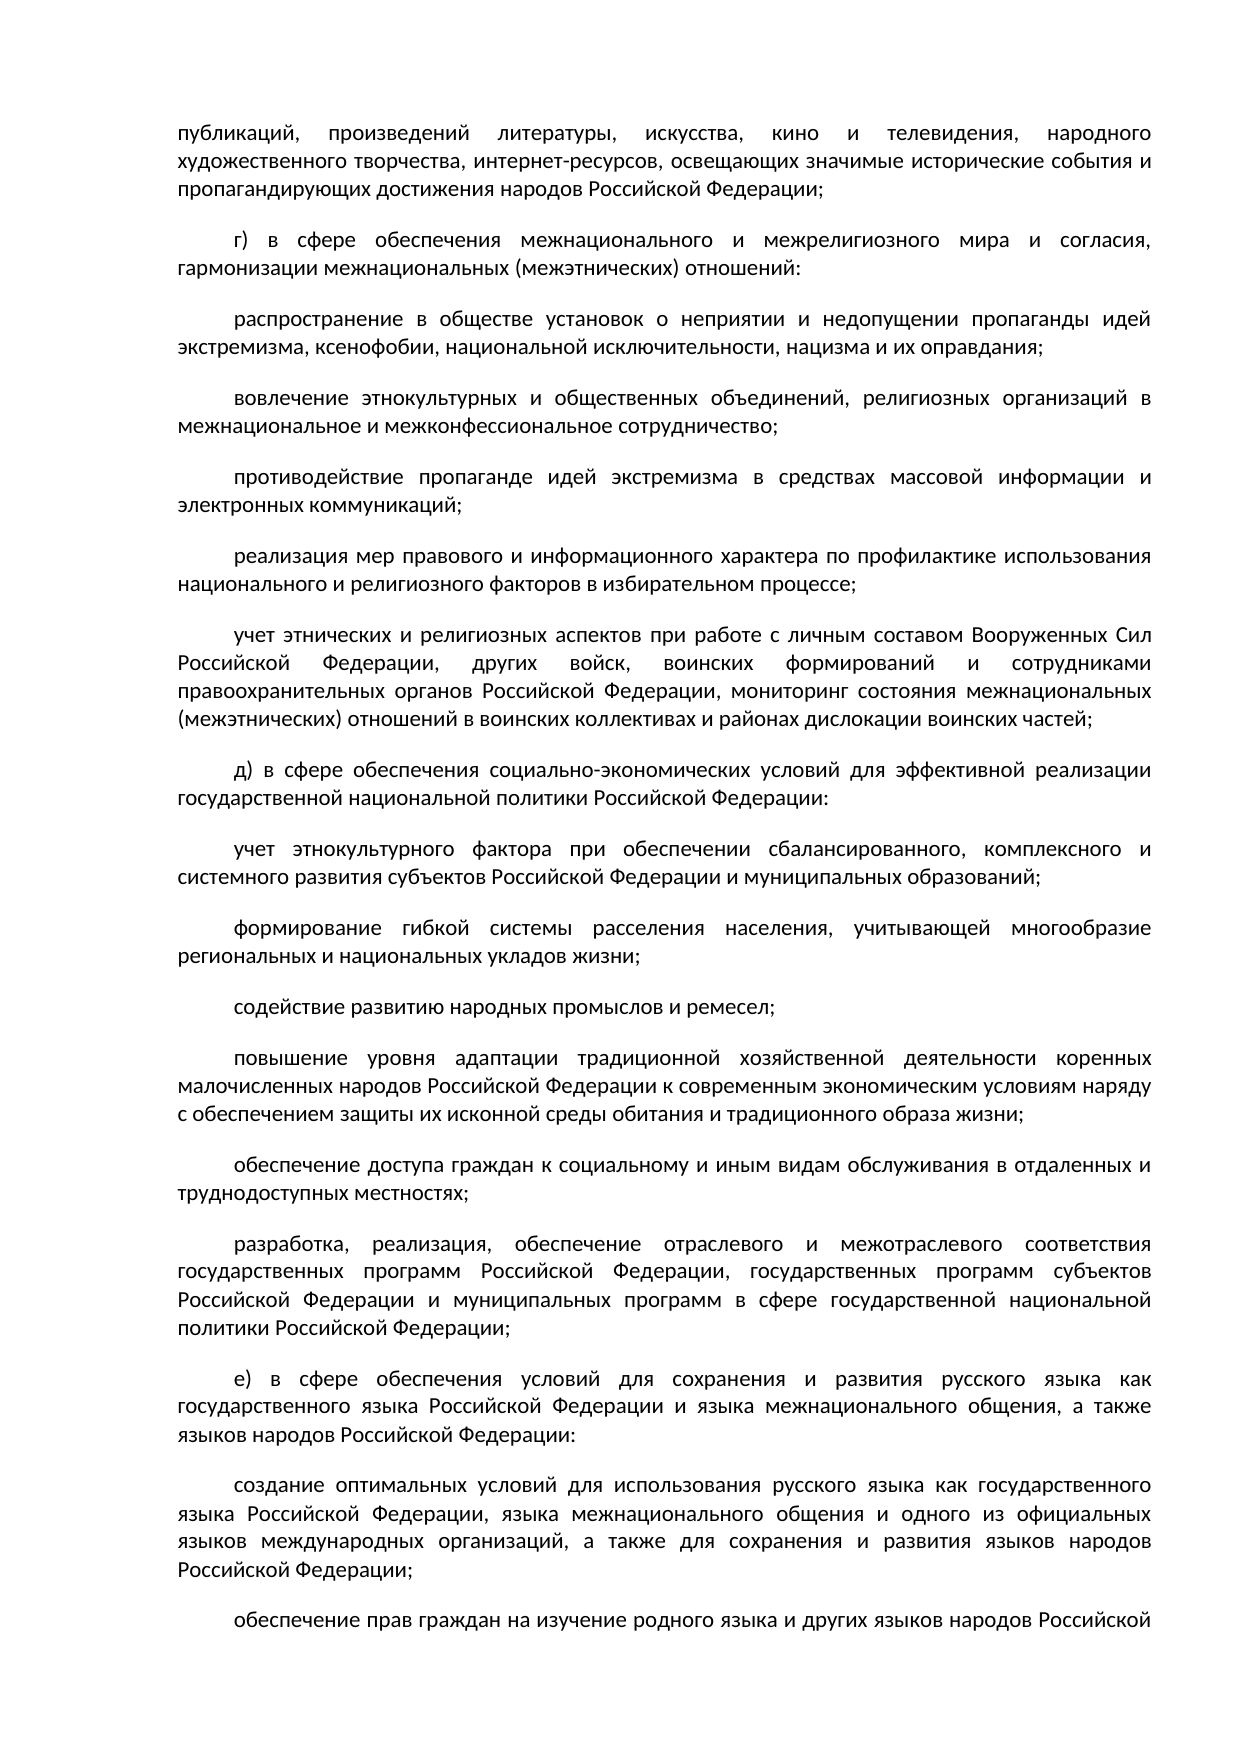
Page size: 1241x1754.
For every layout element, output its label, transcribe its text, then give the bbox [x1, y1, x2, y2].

text обеспечение доступа граждан к социальному и иным видам обслуживания в отдаленных и труднодоступных местностях; [177, 1150, 1152, 1206]
text создание оптимальных условий для использования русского языка как государственного языка Российской Федерации, языка межнационального общения и одного из официальных языков международных организаций, а также для сохранения и развития языков народов Российской Федерации; [177, 1471, 1152, 1583]
text противодействие пропаганде идей экстремизма в средствах массовой информации и электронных коммуникаций; [177, 462, 1152, 518]
text формирование гибкой системы расселения населения, учитывающей многообразие региональных и национальных укладов жизни; [177, 913, 1152, 969]
text г) в сфере обеспечения межнационального и межрелигиозного мира и согласия, гармонизации межнациональных (межэтнических) отношений: [177, 225, 1152, 281]
text повышение уровня адаптации традиционной хозяйственной деятельности коренных малочисленных народов Российской Федерации к современным экономическим условиям наряду с обеспечением защиты их исконной среды обитания и традиционного образа жизни; [177, 1043, 1152, 1127]
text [177, 118, 1152, 202]
text учет этнокультурного фактора при обеспечении сбалансированного, комплексного и системного развития субъектов Российской Федерации и муниципальных образований; [177, 834, 1152, 890]
text д) в сфере обеспечения социально-экономических условий для эффективной реализации государственной национальной политики Российской Федерации: [177, 755, 1152, 811]
text реализация мер правового и информационного характера по профилактике использования национального и религиозного факторов в избирательном процессе; [177, 541, 1152, 597]
text е) в сфере обеспечения условий для сохранения и развития русского языка как государственного языка Российской Федерации и языка межнационального общения, а также языков народов Российской Федерации: [177, 1364, 1152, 1448]
text содействие развитию народных промыслов и ремесел; [177, 992, 1152, 1020]
text учет этнических и религиозных аспектов при работе с личным составом Вооруженных Сил Российской Федерации, других войск, воинских формирований и сотрудниками правоохранительных органов Российской Федерации, мониторинг состояния межнациональных (межэтнических) отношений в воинских коллективах и районах дислокации воинских частей; [177, 620, 1152, 732]
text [177, 1606, 1152, 1634]
text распространение в обществе установок о неприятии и недопущении пропаганды идей экстремизма, ксенофобии, национальной исключительности, нацизма и их оправдания; [177, 304, 1152, 360]
text разработка, реализация, обеспечение отраслевого и межотраслевого соответствия государственных программ Российской Федерации, государственных программ субъектов Российской Федерации и муниципальных программ в сфере государственной национальной политики Российской Федерации; [177, 1229, 1152, 1341]
text вовлечение этнокультурных и общественных объединений, религиозных организаций в межнациональное и межконфессиональное сотрудничество; [177, 383, 1152, 439]
